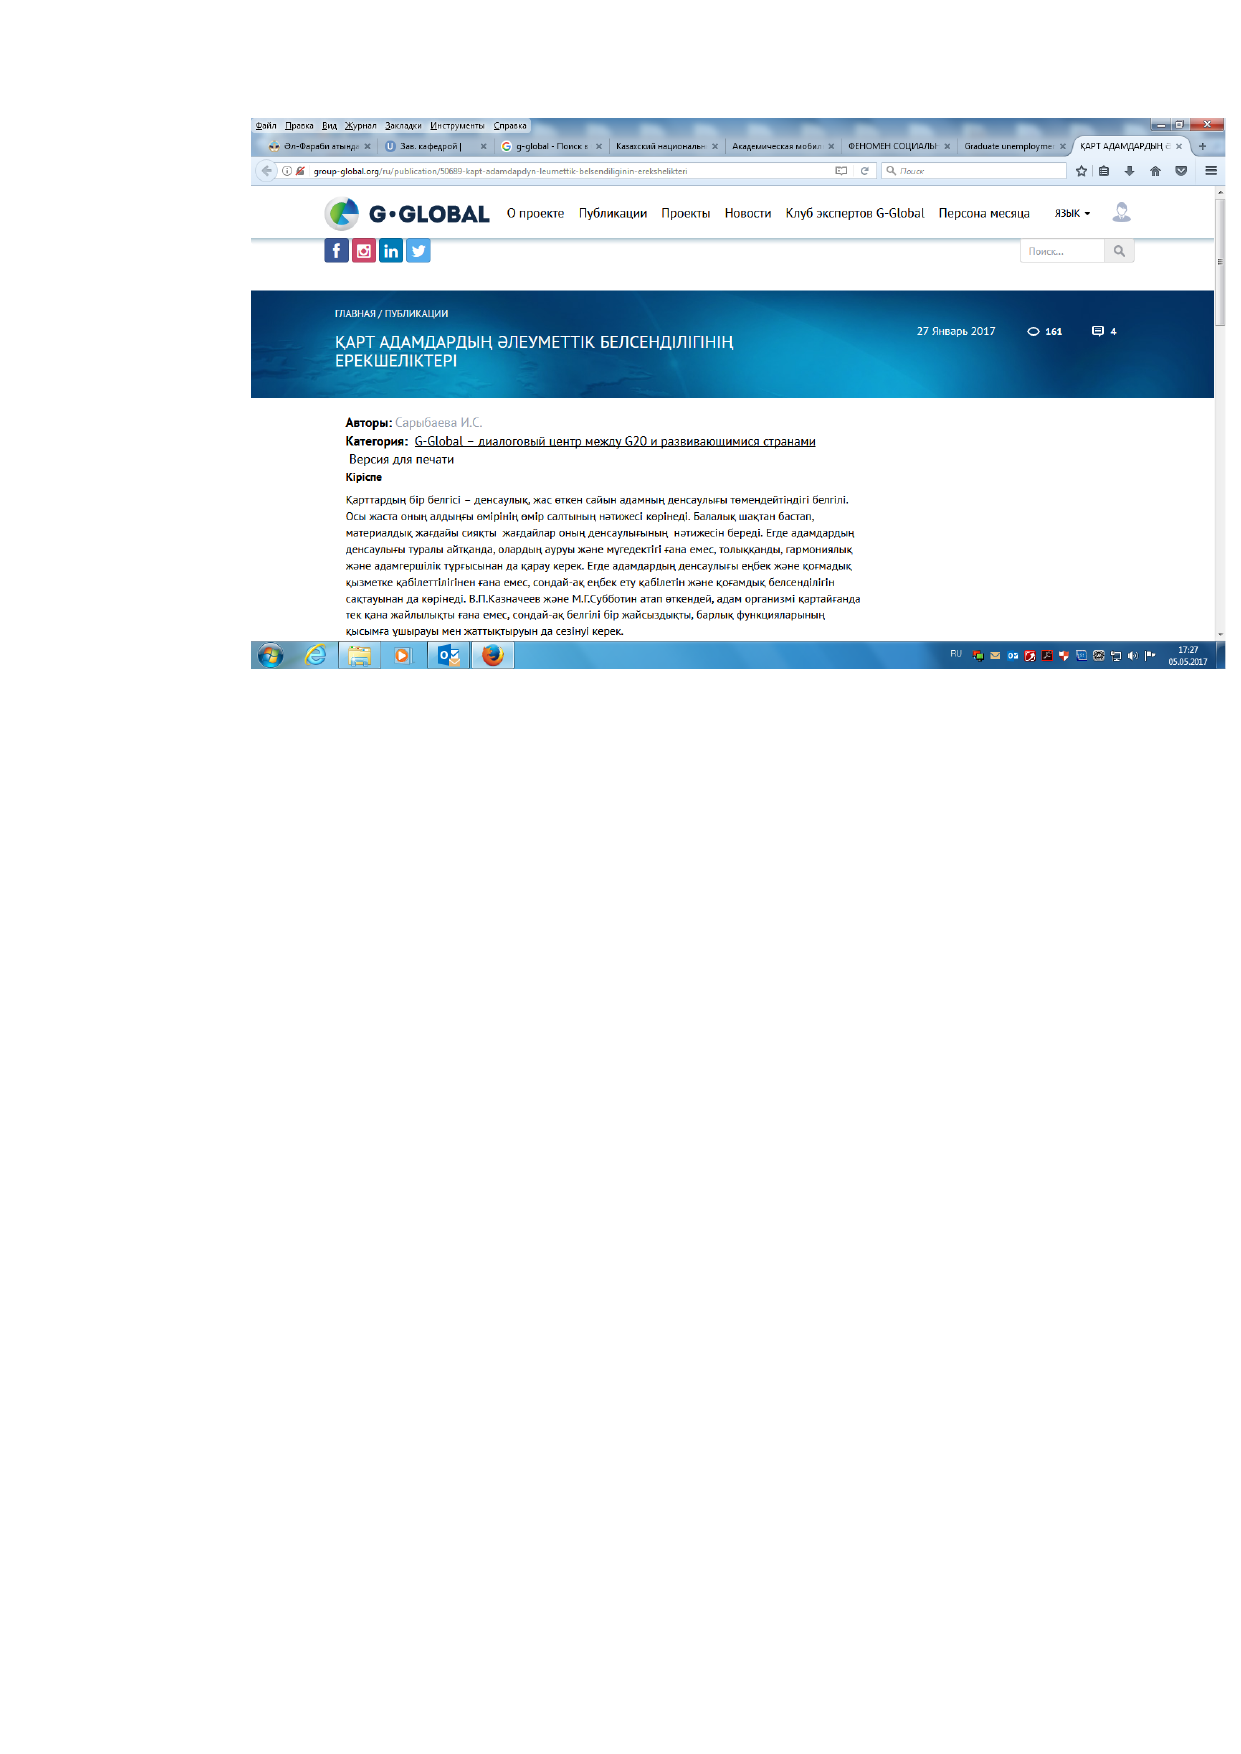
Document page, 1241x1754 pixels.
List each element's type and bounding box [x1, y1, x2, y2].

picture [251, 118, 1226, 669]
